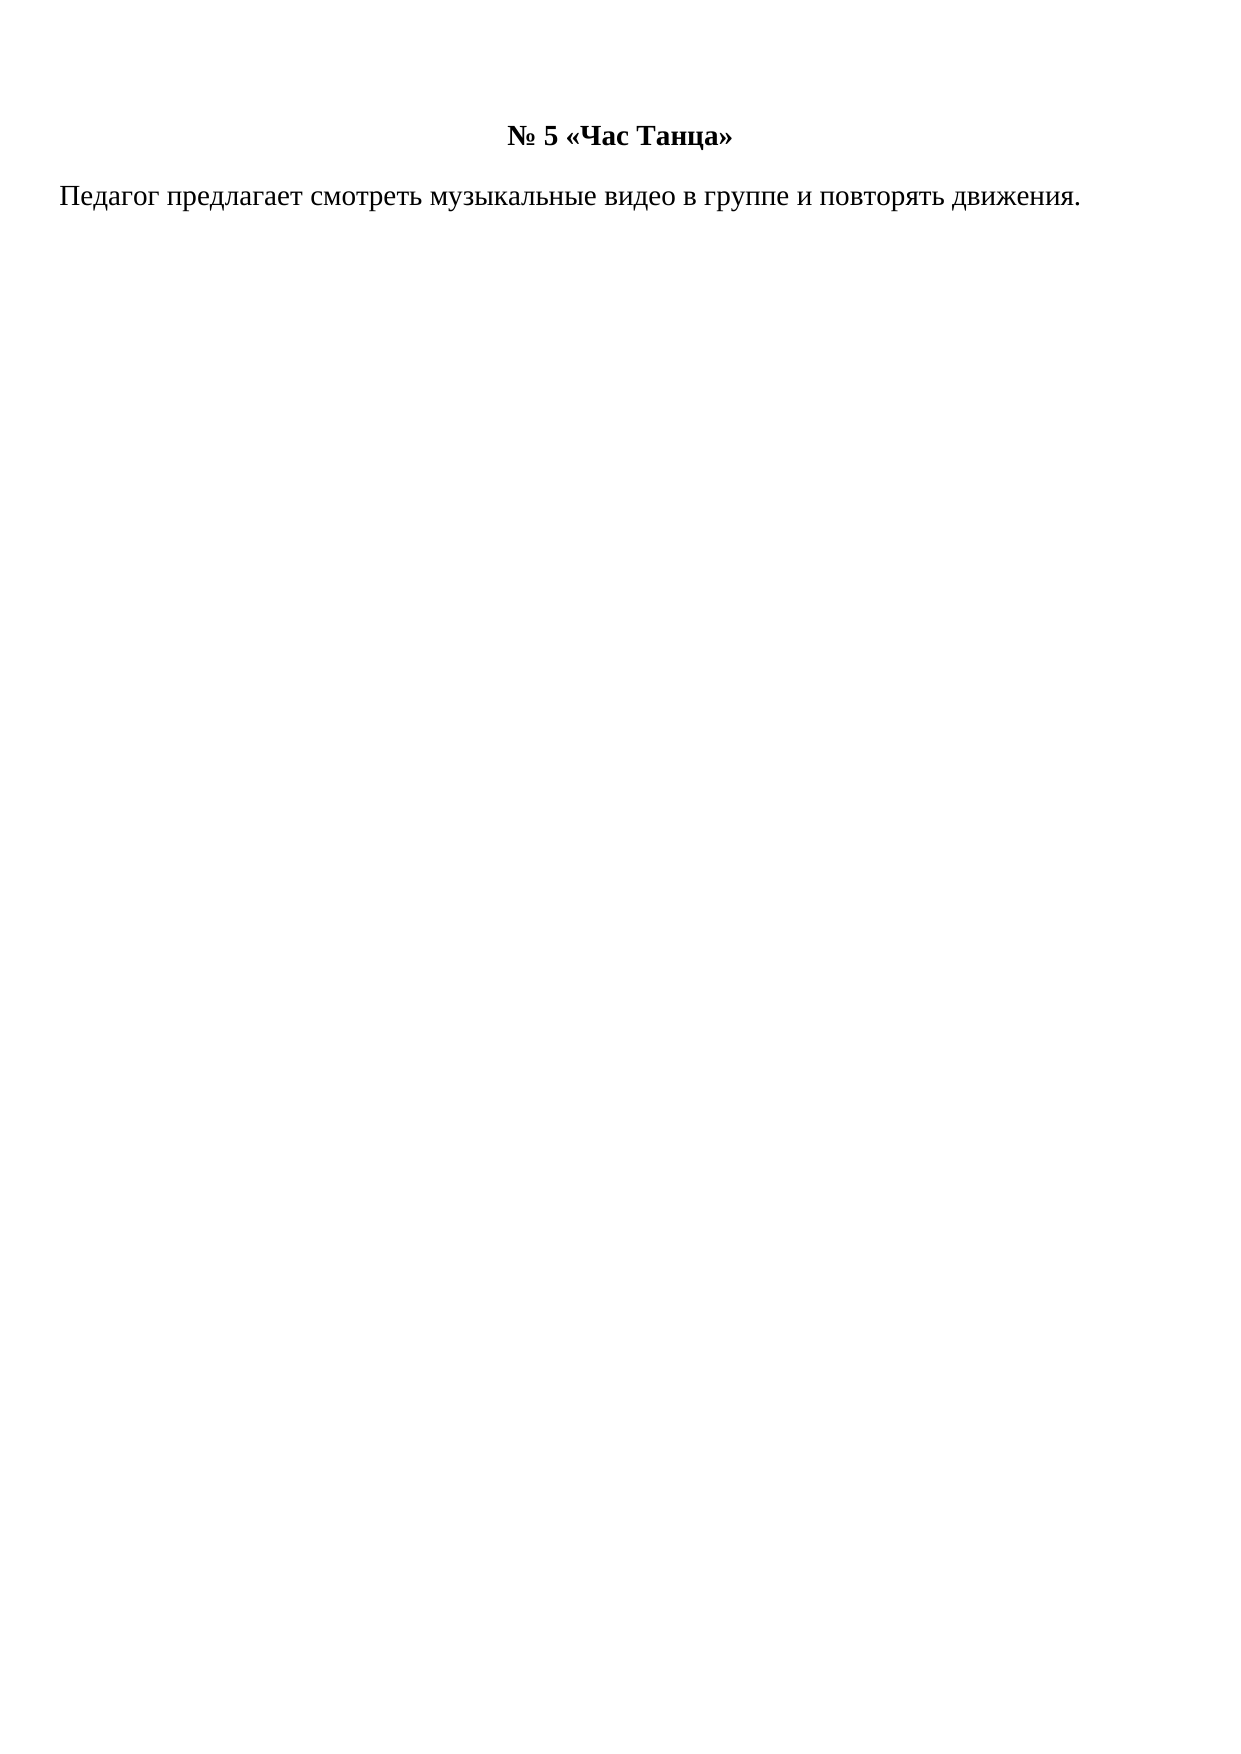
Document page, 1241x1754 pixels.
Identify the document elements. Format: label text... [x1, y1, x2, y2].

text Педагог предлагает смотреть музыкальные видео в группе и повторять движения. [59, 178, 1181, 211]
text № 5 «Час Танца» [59, 118, 1181, 152]
